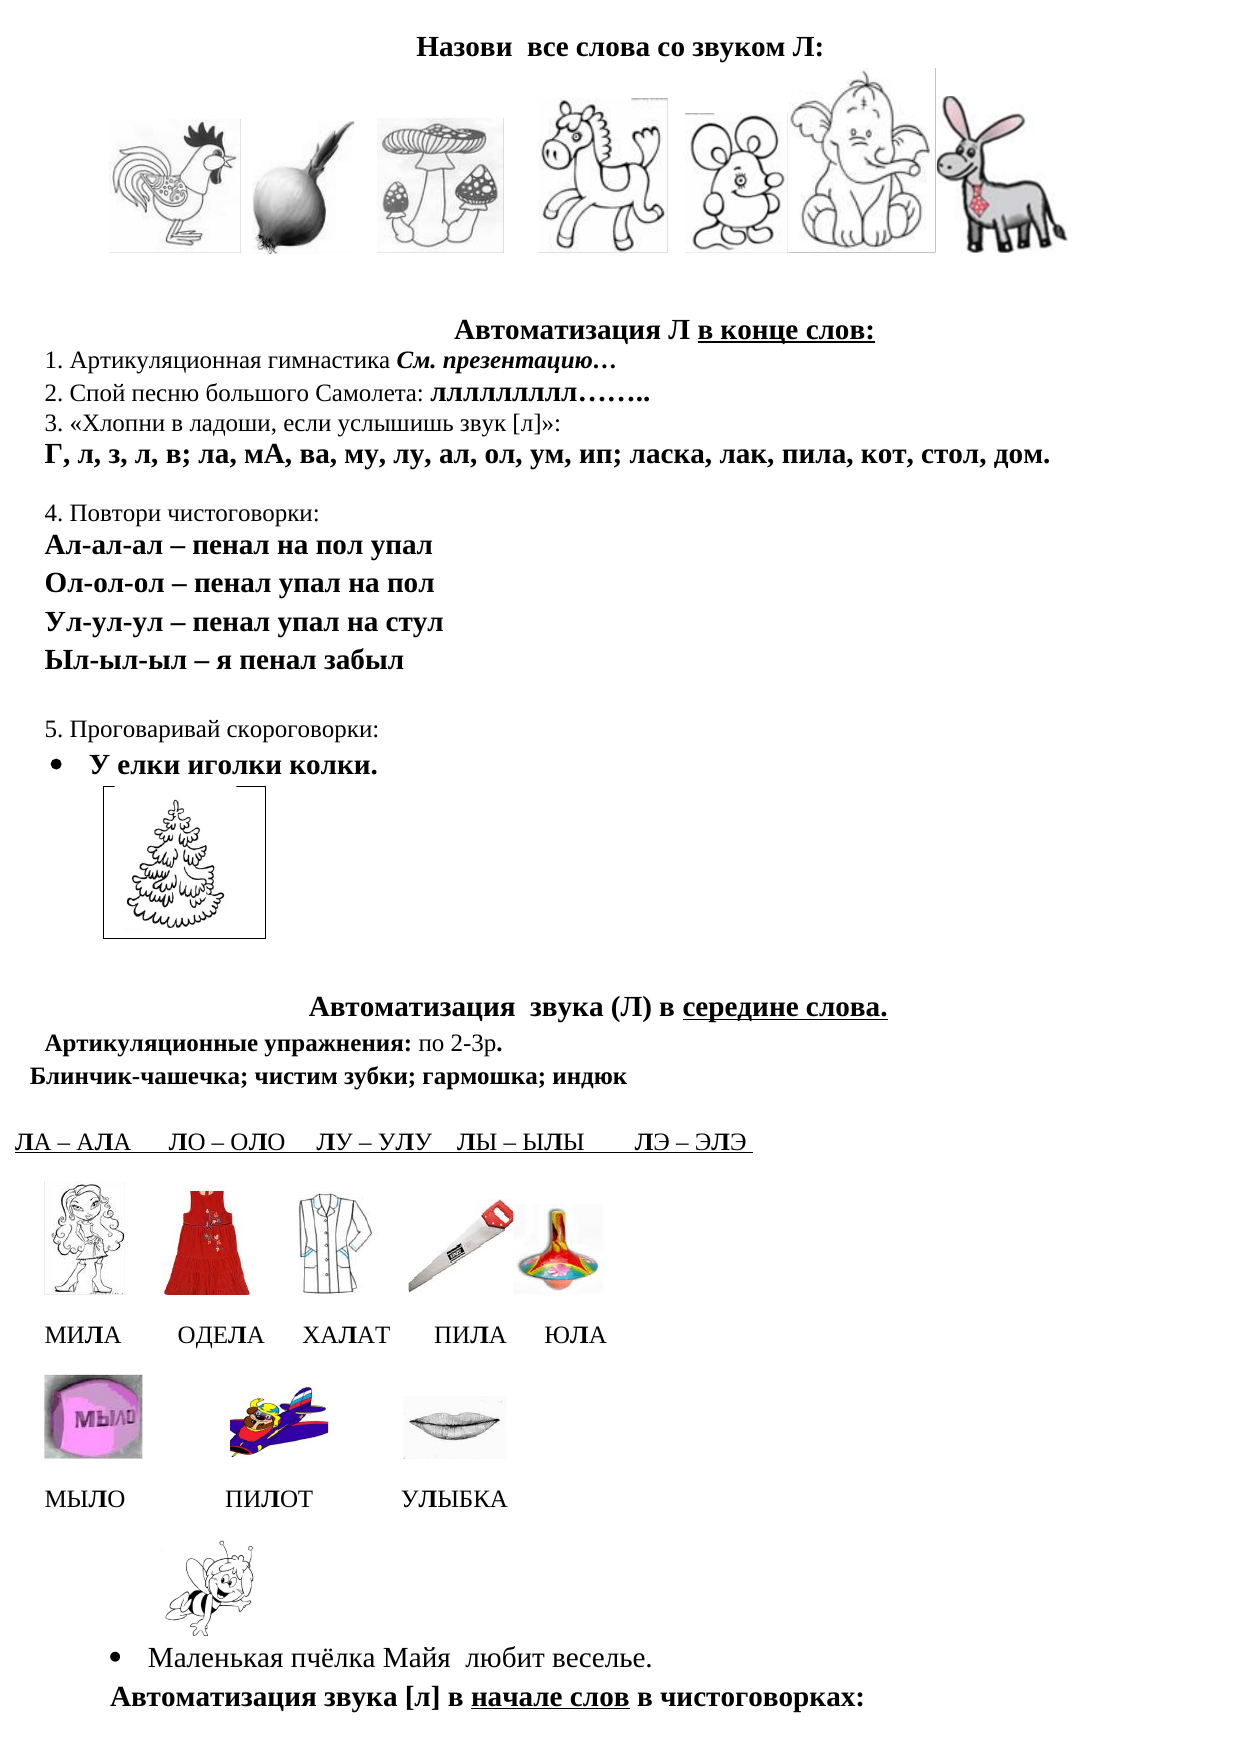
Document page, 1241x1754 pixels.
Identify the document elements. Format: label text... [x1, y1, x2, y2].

text 4. Повтори чистоговорки: [44, 498, 1152, 527]
text Ал-ал-ал – пенал на пол упал [44, 527, 1152, 560]
table_header [104, 787, 114, 937]
picture [403, 1396, 507, 1459]
text Автоматизация Л в конце слов: [177, 312, 1152, 345]
text 5. Проговаривай скороговорки: [44, 714, 1152, 743]
picture [283, 1191, 378, 1295]
list У елки иголки колки. [51, 747, 1152, 781]
text 2. Спой песню большого Самолета: ллллллллл…….. [44, 374, 1152, 408]
picture [685, 68, 1068, 254]
picture [408, 1199, 604, 1295]
text Ол-ол-ол – пенал упал на пол [44, 565, 1152, 599]
text МЫЛО ПИЛОТ УЛЫБКА [44, 1484, 1152, 1513]
picture [160, 1537, 261, 1636]
picture [162, 1191, 253, 1295]
text 3. «Хлопни в ладоши, если услышишь звук [л]»: [44, 408, 1152, 436]
picture [44, 1181, 125, 1295]
picture [114, 786, 237, 938]
text МИЛА ОДЕЛА ХАЛАТ ПИЛА ЮЛА [44, 1320, 1152, 1348]
table_header [237, 787, 265, 937]
picture [230, 1386, 329, 1459]
text Автоматизация звука (Л) в середине слова. [44, 989, 1152, 1023]
text Ул-ул-ул – пенал упал на стул [44, 604, 1152, 637]
picture [377, 118, 505, 254]
picture [44, 1373, 143, 1459]
text 1. Артикуляционная гимнастика См. презентацию… [44, 345, 1152, 374]
picture [538, 98, 669, 254]
picture [108, 119, 242, 254]
text Автоматизация звука [л] в начале слов в чистоговорках: [103, 1679, 871, 1712]
text ЛА – АЛА ЛО – ОЛО ЛУ – УЛУ ЛЫ – ЫЛЫ ЛЭ – ЭЛЭ [15, 1127, 1152, 1156]
text Г, л, з, л, в; ла, мА, ва, му, лу, ал, ол, ум, ип; ласка, лак, пила, кот, стол, дом. [44, 436, 1152, 470]
text Артикуляционные упражнения: по 2-3р. [44, 1028, 1152, 1057]
text Назови все слова со звуком Л: [88, 29, 1152, 63]
text Блинчик-чашечка; чистим зубки; гармошка; индюк [29, 1061, 1152, 1090]
text Ыл-ыл-ыл – я пенал забыл [44, 642, 1152, 676]
list Маленькая пчёлка Майя любит веселье. [110, 1640, 1152, 1674]
